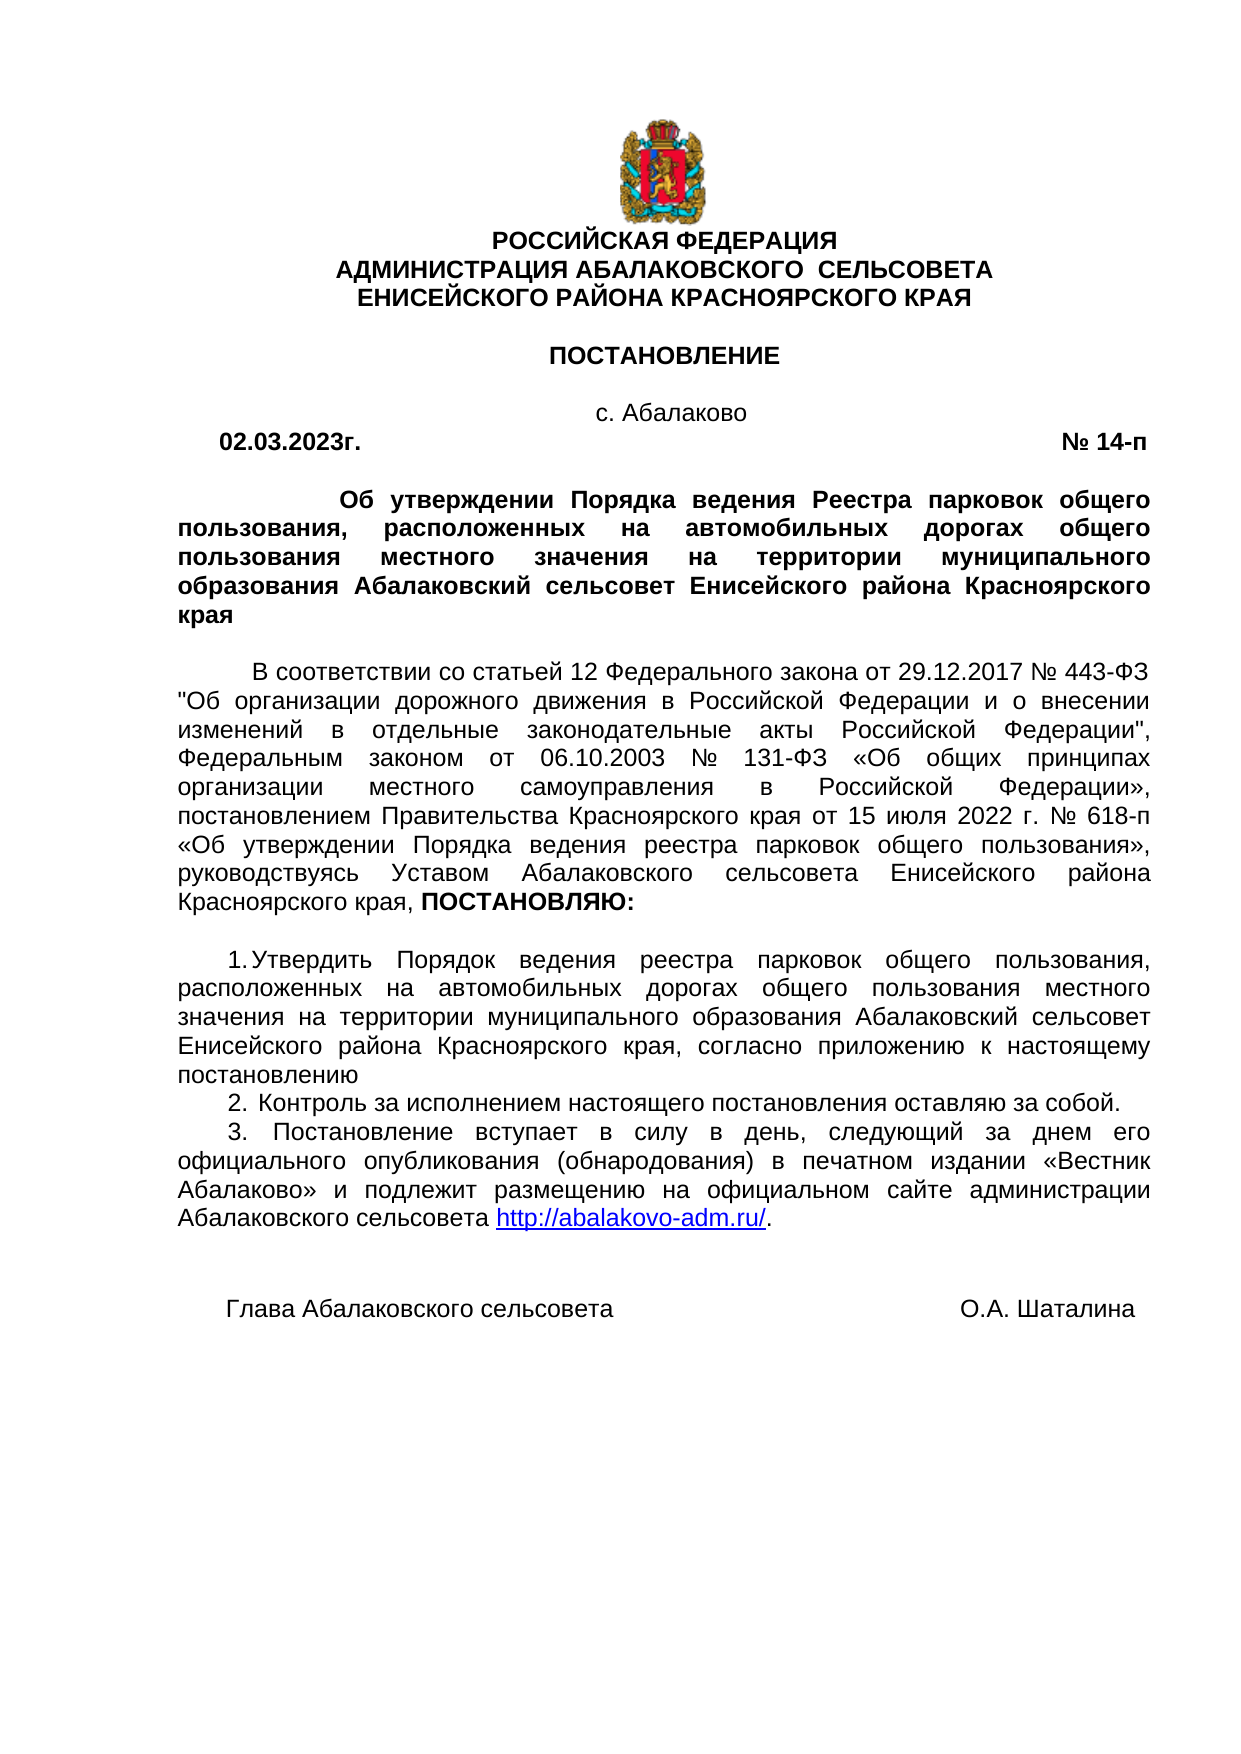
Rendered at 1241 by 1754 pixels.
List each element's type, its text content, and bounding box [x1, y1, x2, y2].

text 02.03.2023г. № 14-п [177, 427, 1152, 456]
picture [620, 118, 709, 226]
list Утвердить Порядок ведения реестра парковок общего пользования, расположенных на автомобильных дорогах общего пользования местного значения на территории муниципального образования Абалаковский сельсовет Енисейского района Красноярского края, согласно приложению к настоящему постановлению [177, 945, 1152, 1088]
text с. Абалаково [177, 398, 1152, 427]
text АДМИНИСТРАЦИЯ АБАЛАКОВСКОГО СЕЛЬСОВЕТА [177, 255, 1152, 283]
list Контроль за исполнением настоящего постановления оставляю за собой. [177, 1088, 1152, 1117]
text РОССИЙСКАЯ ФЕДЕРАЦИЯ [177, 226, 1152, 255]
text Глава Абалаковского сельсовета О.А. Шаталина [177, 1294, 1152, 1322]
text ПОСТАНОВЛЕНИЕ [177, 341, 1152, 370]
text Об утверждении Порядка ведения Реестра парковок общего пользования, расположенных на автомобильных дорогах общего пользования местного значения на территории муниципального образования Абалаковский сельсовет Енисейского района Красноярского края [177, 485, 1152, 628]
text ЕНИСЕЙСКОГО РАЙОНА КРАСНОЯРСКОГО КРАЯ [177, 283, 1152, 312]
text В соответствии со статьей 12 Федерального закона от 29.12.2017 № 443-ФЗ "Об организации дорожного движения в Российской Федерации и о внесении изменений в отдельные законодательные акты Российской Федерации", Федеральным законом от 06.10.2003 № 131-ФЗ «Об общих принципах организации местного самоуправления в Российской Федерации», постановлением Правительства Красноярского края от 15 июля 2022 г. № 618-п «Об утверждении Порядка ведения реестра парковок общего пользования», руководствуясь Уставом Абалаковского сельсовета Енисейского района Красноярского края, ПОСТАНОВЛЯЮ: [177, 657, 1152, 916]
list Постановление вступает в силу в день, следующий за днем его официального опубликования (обнародования) в печатном издании «Вестник Абалаково» и подлежит размещению на официальном сайте администрации Абалаковского сельсовета http://abalakovo-adm.ru/. [177, 1117, 1152, 1232]
